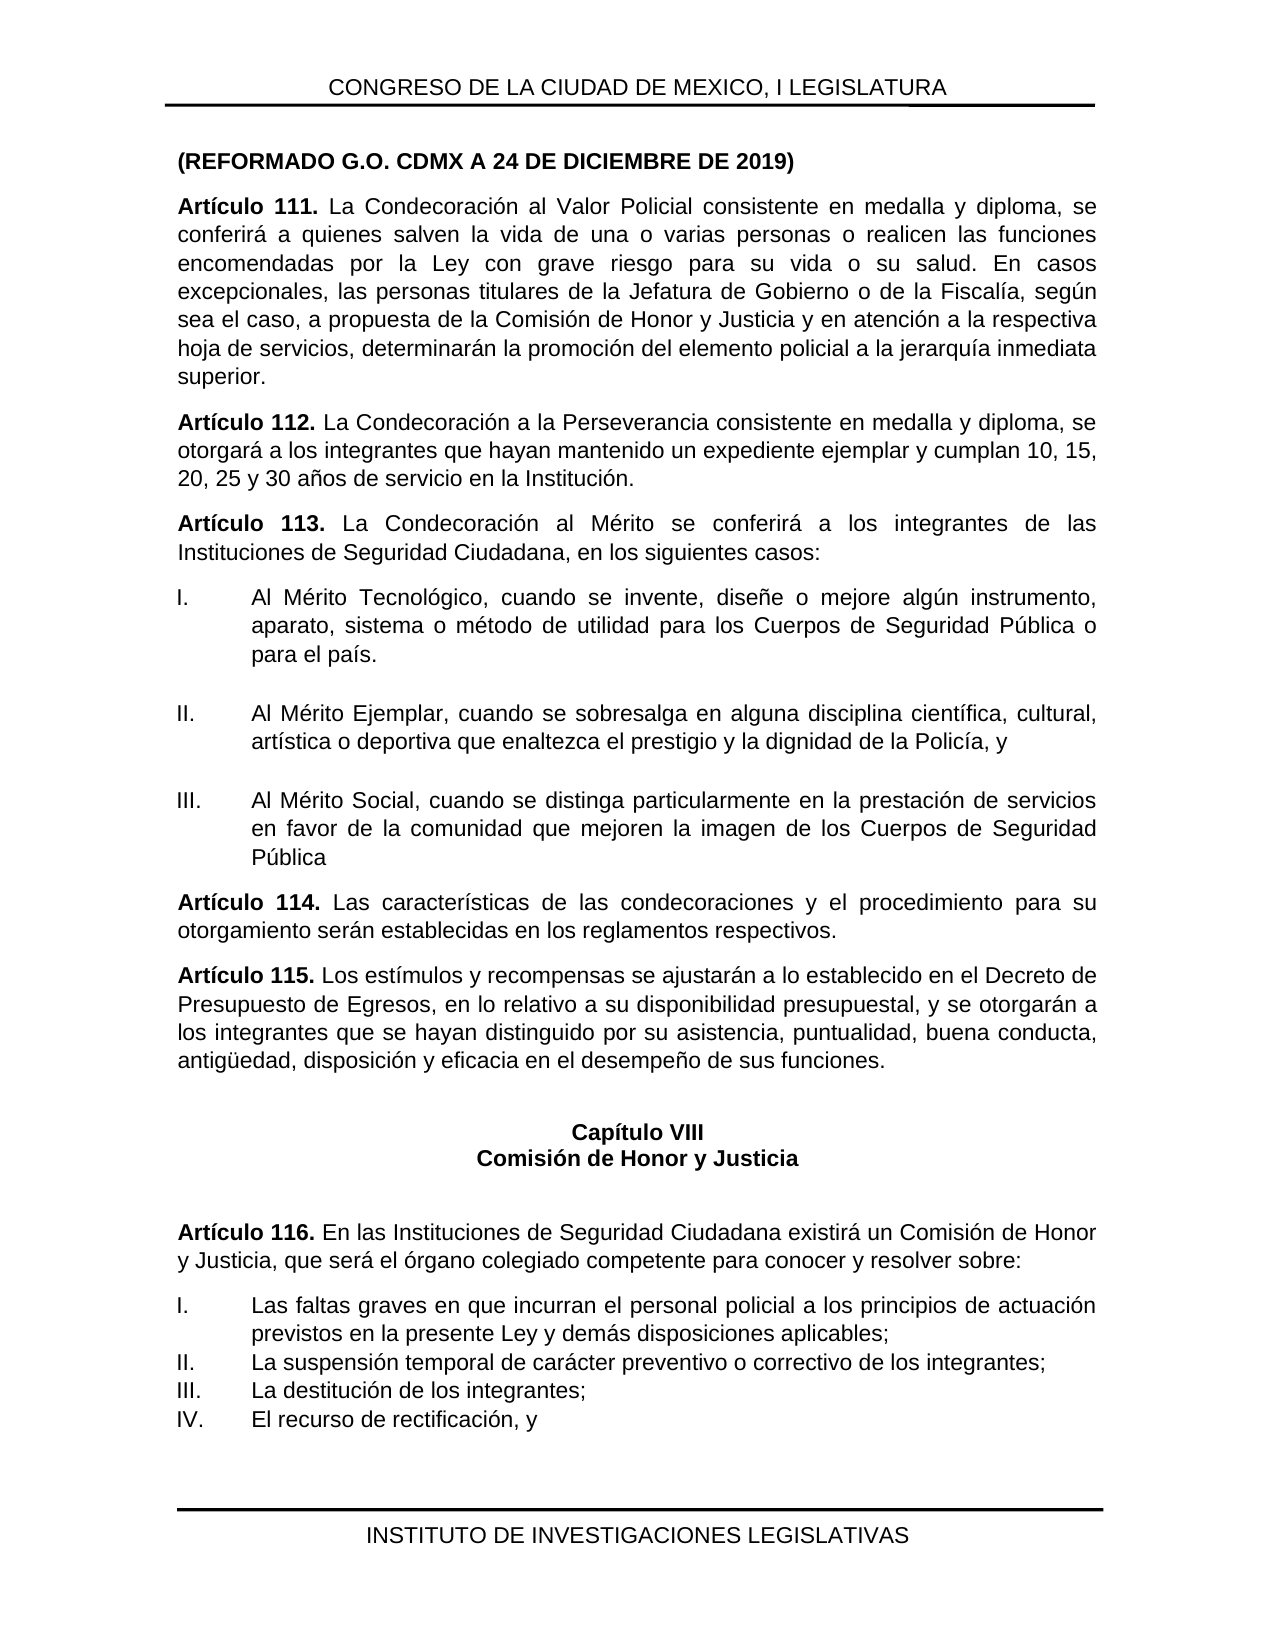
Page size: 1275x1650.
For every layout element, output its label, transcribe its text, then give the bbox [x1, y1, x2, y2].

list Al Mérito Social, cuando se distinga particularmente en la prestación de servicios en favor de la comunidad que mejoren la imagen de los Cuerpos de Seguridad Pública [176, 787, 1098, 870]
text Artículo 113. La Condecoración al Mérito se conferirá a los integrantes de las Instituciones de Seguridad Ciudadana, en los siguientes casos: [177, 510, 1098, 565]
list Las faltas graves en que incurran el personal policial a los principios de actuación previstos en la presente Ley y demás disposiciones aplicables; [176, 1292, 1098, 1347]
list La suspensión temporal de carácter preventivo o correctivo de los integrantes; [176, 1349, 1098, 1375]
text Comisión de Honor y Justicia [177, 1145, 1098, 1172]
list La destitución de los integrantes; [176, 1377, 1098, 1404]
list Al Mérito Tecnológico, cuando se invente, diseñe o mejore algún instrumento, aparato, sistema o método de utilidad para los Cuerpos de Seguridad Pública o para el país. [176, 584, 1098, 667]
text Capítulo VIII [177, 1119, 1098, 1145]
text (REFORMADO G.O. CDMX A 24 DE DICIEMBRE DE 2019) [177, 148, 1098, 174]
text Artículo 114. Las características de las condecoraciones y el procedimiento para su otorgamiento serán establecidas en los reglamentos respectivos. [177, 888, 1098, 943]
list El recurso de rectificación, y [176, 1406, 1098, 1432]
text Artículo 115. Los estímulos y recompensas se ajustarán a lo establecido en el Decreto de Presupuesto de Egresos, en lo relativo a su disponibilidad presupuestal, y se otorgarán a los integrantes que se hayan distinguido por su asistencia, puntualidad, buena conducta, antigüedad, disposición y eficacia en el desempeño de sus funciones. [177, 962, 1098, 1074]
text Artículo 111. La Condecoración al Valor Policial consistente en medalla y diploma, se conferirá a quienes salven la vida de una o varias personas o realicen las funciones encomendadas por la Ley con grave riesgo para su vida o su salud. En casos excepcionales, las personas titulares de la Jefatura de Gobierno o de la Fiscalía, según sea el caso, a propuesta de la Comisión de Honor y Justicia y en atención a la respectiva hoja de servicios, determinarán la promoción del elemento policial a la jerarquía inmediata superior. [177, 193, 1098, 390]
text Artículo 112. La Condecoración a la Perseverancia consistente en medalla y diploma, se otorgará a los integrantes que hayan mantenido un expediente ejemplar y cumplan 10, 15, 20, 25 y 30 años de servicio en la Institución. [177, 408, 1098, 492]
text Artículo 116. En las Instituciones de Seguridad Ciudadana existirá un Comisión de Honor y Justicia, que será el órgano colegiado competente para conocer y resolver sobre: [177, 1218, 1098, 1273]
list Al Mérito Ejemplar, cuando se sobresalga en alguna disciplina científica, cultural, artística o deportiva que enaltezca el prestigio y la dignidad de la Policía, y [176, 699, 1098, 754]
